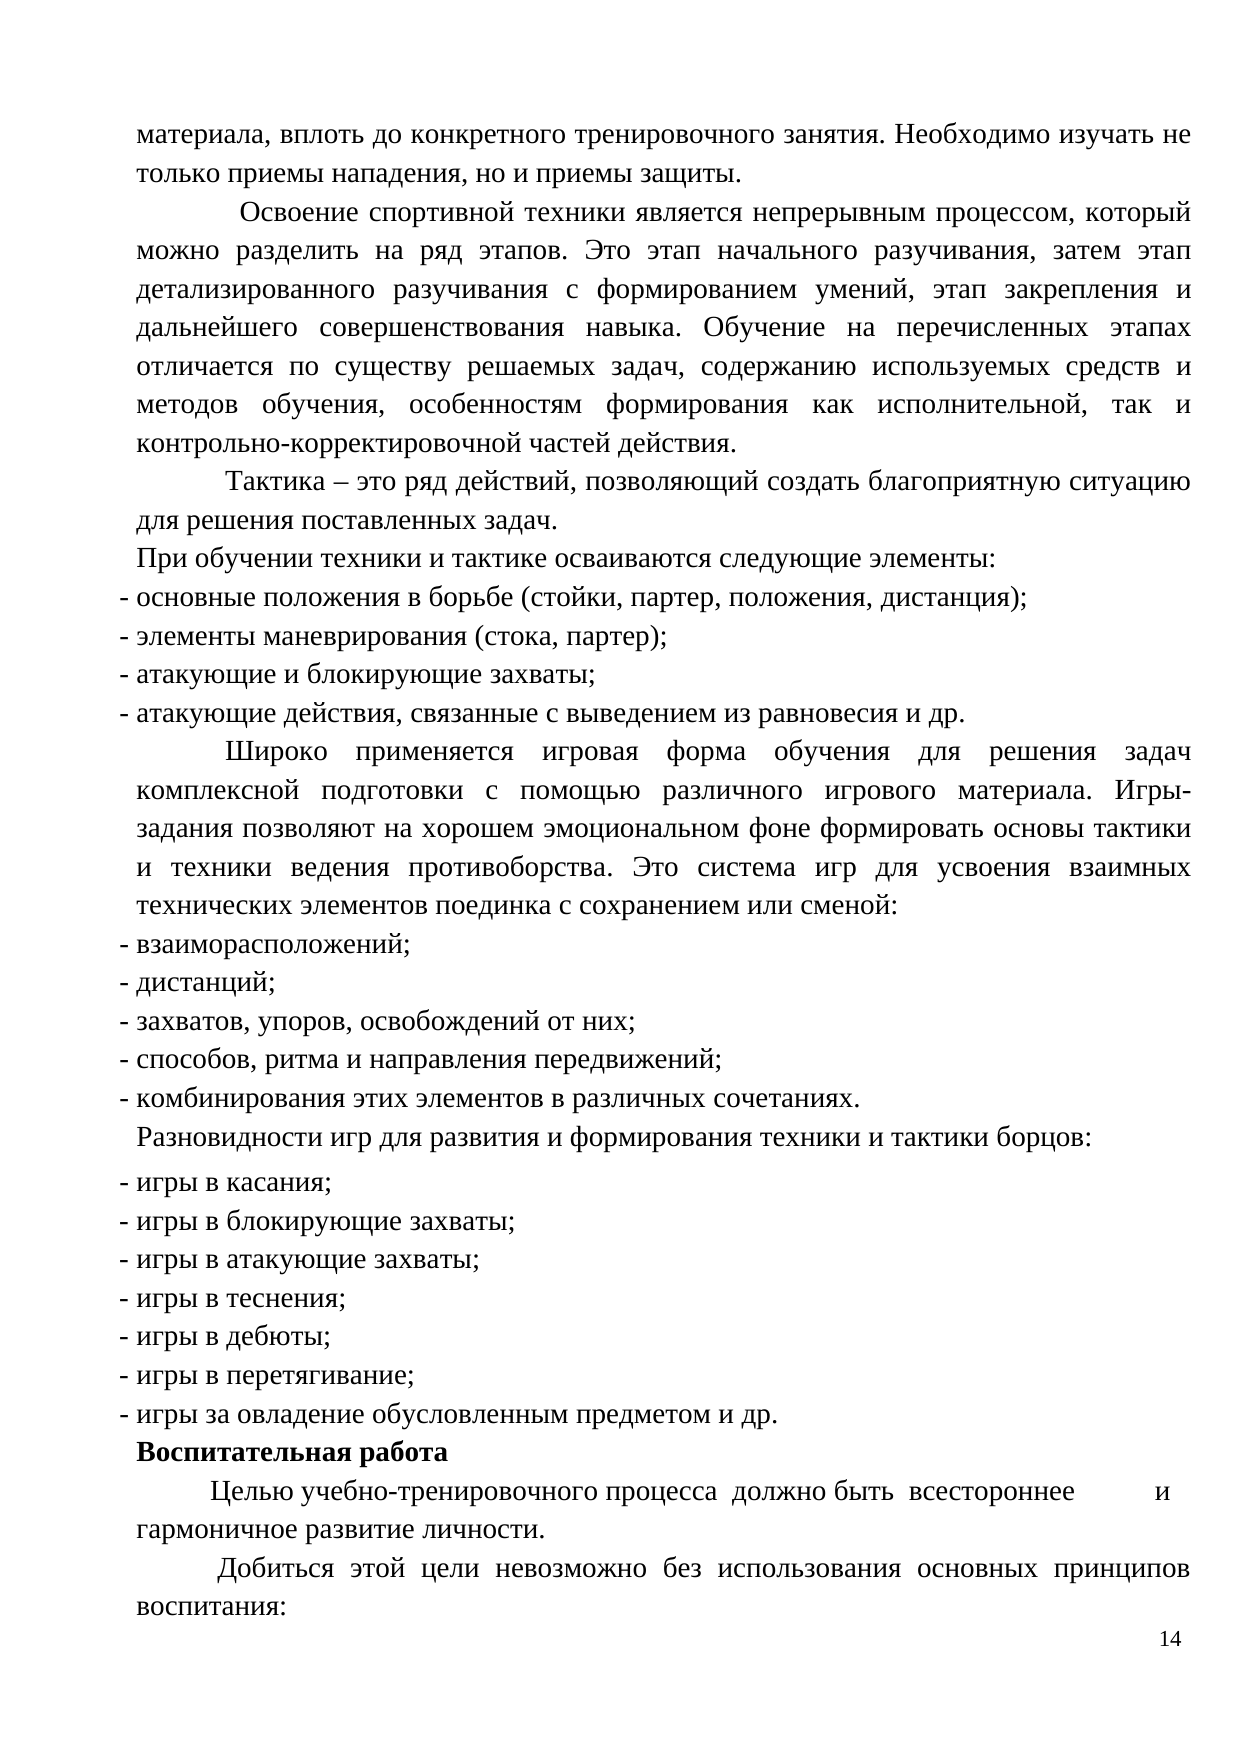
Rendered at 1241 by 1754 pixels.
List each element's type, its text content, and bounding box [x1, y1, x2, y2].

list атакующие и блокирующие захваты; [119, 656, 1192, 690]
list взаиморасположений; [119, 926, 1192, 959]
list дистанций; [119, 964, 1192, 998]
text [136, 117, 1192, 189]
list игры в дебюты; [119, 1318, 1192, 1352]
list комбинирования этих элементов в различных сочетаниях. [119, 1080, 1192, 1114]
text Освоение спортивной техники является непрерывным процессом, который можно разделить на ряд этапов. Это этап начального разучивания, затем этап детализированного разучивания с формированием умений, этап закрепления и дальнейшего совершенствования навыка. Обучение на перечисленных этапах отличается по существу решаемых задач, содержанию используемых средств и методов обучения, особенностям формирования как исполнительной, так и контрольно-корректировочной частей действия. [136, 194, 1192, 458]
list захватов, упоров, освобождений от них; [119, 1003, 1192, 1037]
list игры в атакующие захваты; [119, 1241, 1192, 1275]
list игры в теснения; [119, 1280, 1192, 1313]
list элементы маневрирования (стока, партер); [119, 618, 1192, 651]
text При обучении техники и тактике осваиваются следующие элементы: [136, 541, 1192, 574]
text Добиться этой цели невозможно без использования основных принципов воспитания: [136, 1550, 1191, 1622]
list способов, ритма и направления передвижений; [119, 1042, 1192, 1075]
text Воспитательная работа [136, 1434, 1192, 1468]
list игры за овладение обусловленным предметом и др. [119, 1396, 1192, 1429]
list основные положения в борьбе (стойки, партер, положения, дистанция); [119, 579, 1192, 613]
list атакующие действия, связанные с выведением из равновесия и др. [119, 695, 1192, 728]
list игры в касания; [119, 1164, 1192, 1198]
text Тактика – это ряд действий, позволяющий создать благоприятную ситуацию для решения поставленных задач. [136, 463, 1192, 536]
text Разновидности игр для развития и формирования техники и тактики борцов: [136, 1119, 1192, 1152]
list игры в перетягивание; [119, 1357, 1192, 1391]
list игры в блокирующие захваты; [119, 1203, 1192, 1236]
text Целью учебно-тренировочного процесса должно быть всестороннее и гармоничное развитие личности. [136, 1473, 1192, 1545]
text Широко применяется игровая форма обучения для решения задач комплексной подготовки с помощью различного игрового материала. Игры- задания позволяют на хорошем эмоциональном фоне формировать основы тактики и техники ведения противоборства. Это система игр для усвоения взаимных технических элементов поединка с сохранением или сменой: [136, 733, 1192, 921]
